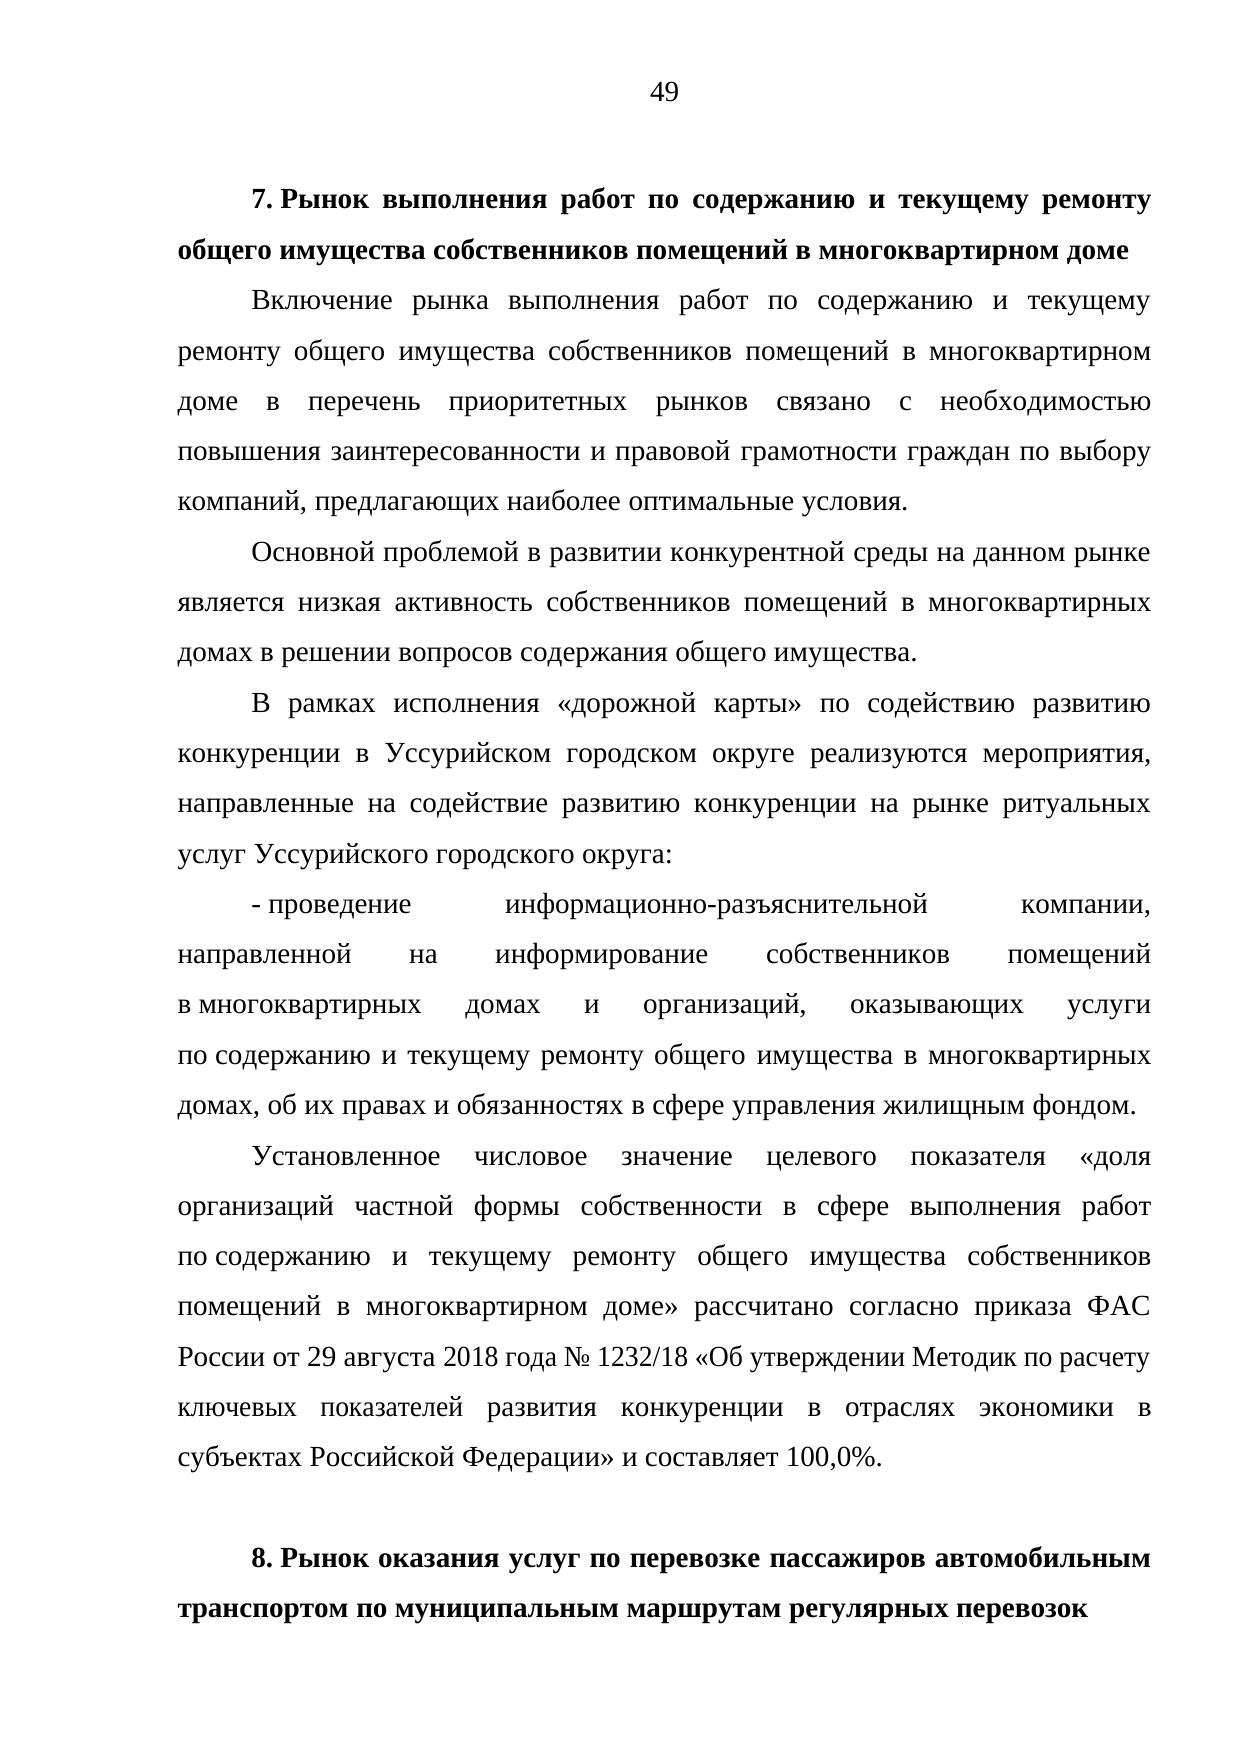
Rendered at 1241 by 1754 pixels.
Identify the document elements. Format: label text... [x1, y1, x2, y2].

text 7. Рынок выполнения работ по содержанию и текущему ремонту общего имущества собственников помещений в многоквартирном доме [177, 182, 1151, 266]
text Основной проблемой в развитии конкурентной среды на данном рынке является низкая активность собственников помещений в многоквартирных домах в решении вопросов содержания общего имущества. [177, 534, 1151, 668]
text - проведение информационно-разъяснительной компании, направленной на информирование собственников помещений в многоквартирных домах и организаций, оказывающих услуги по содержанию и текущему ремонту общего имущества в многоквартирных домах, об их правах и обязанностях в сфере управления жилищным фондом. [177, 886, 1151, 1121]
text В рамках исполнения «дорожной карты» по содействию развитию конкуренции в Уссурийском городском округе реализуются мероприятия, направленные на содействие развитию конкуренции на рынке ритуальных услуг Уссурийского городского округа: [177, 685, 1151, 869]
text 8. Рынок оказания услуг по перевозке пассажиров автомобильным транспортом по муниципальным маршрутам регулярных перевозок [177, 1540, 1151, 1624]
text Установленное числовое значение целевого показателя «доля организаций частной формы собственности в сфере выполнения работ по содержанию и текущему ремонту общего имущества собственников помещений в многоквартирном доме» рассчитано согласно приказа ФАС России от 29 августа 2018 года № 1232/18 «Об утверждении Методик по расчету ключевых показателей развития конкуренции в отраслях экономики в субъектах Российской Федерации» и составляет 100,0%. [177, 1138, 1151, 1473]
text Включение рынка выполнения работ по содержанию и текущему ремонту общего имущества собственников помещений в многоквартирном доме в перечень приоритетных рынков связано с необходимостью повышения заинтересованности и правовой грамотности граждан по выбору компаний, предлагающих наиболее оптимальные условия. [177, 282, 1151, 517]
